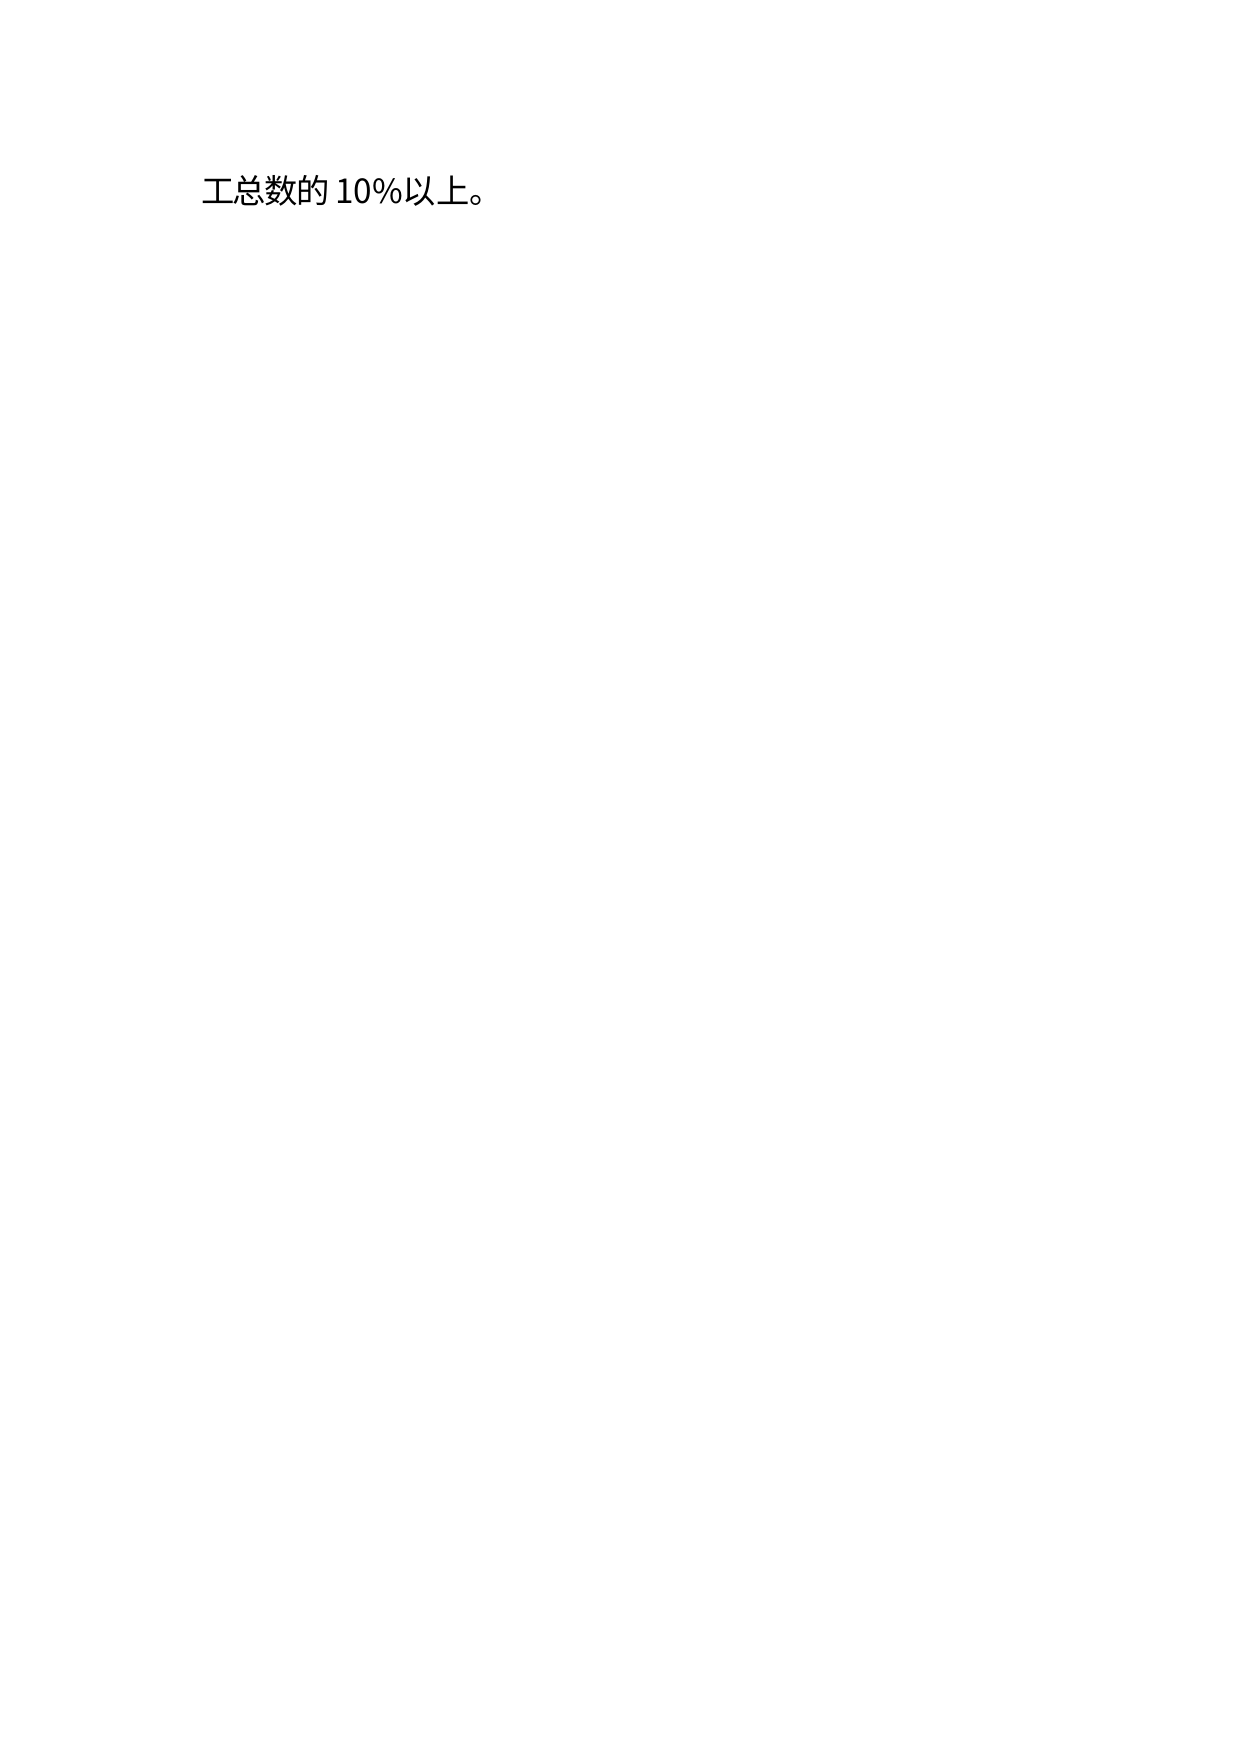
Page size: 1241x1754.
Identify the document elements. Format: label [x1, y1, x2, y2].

text [201, 164, 1039, 213]
